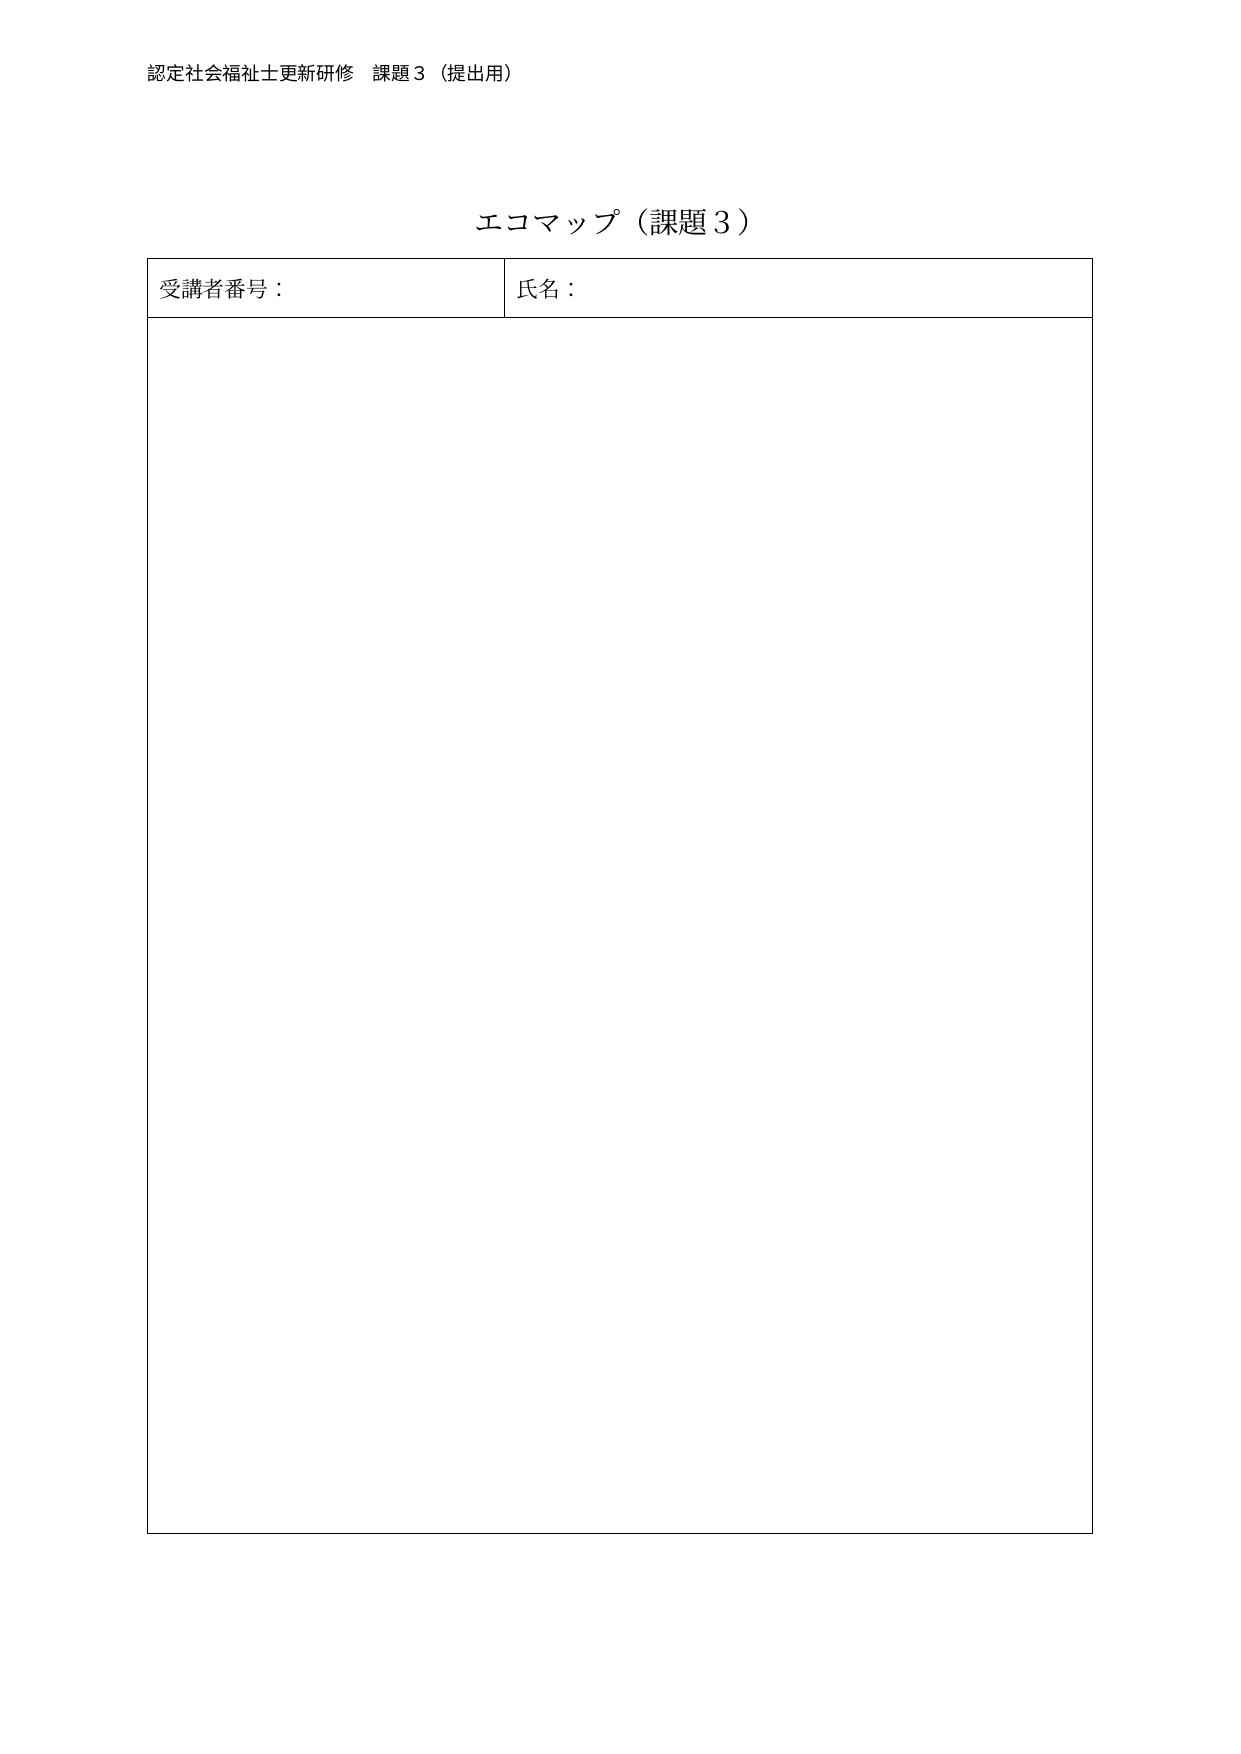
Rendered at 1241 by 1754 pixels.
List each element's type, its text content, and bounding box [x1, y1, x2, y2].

text エコマップ（課題３） [148, 183, 1092, 258]
table_header 氏名： [505, 259, 1092, 317]
table_cell [148, 318, 1092, 1533]
table_header 受講者番号： [148, 259, 504, 317]
